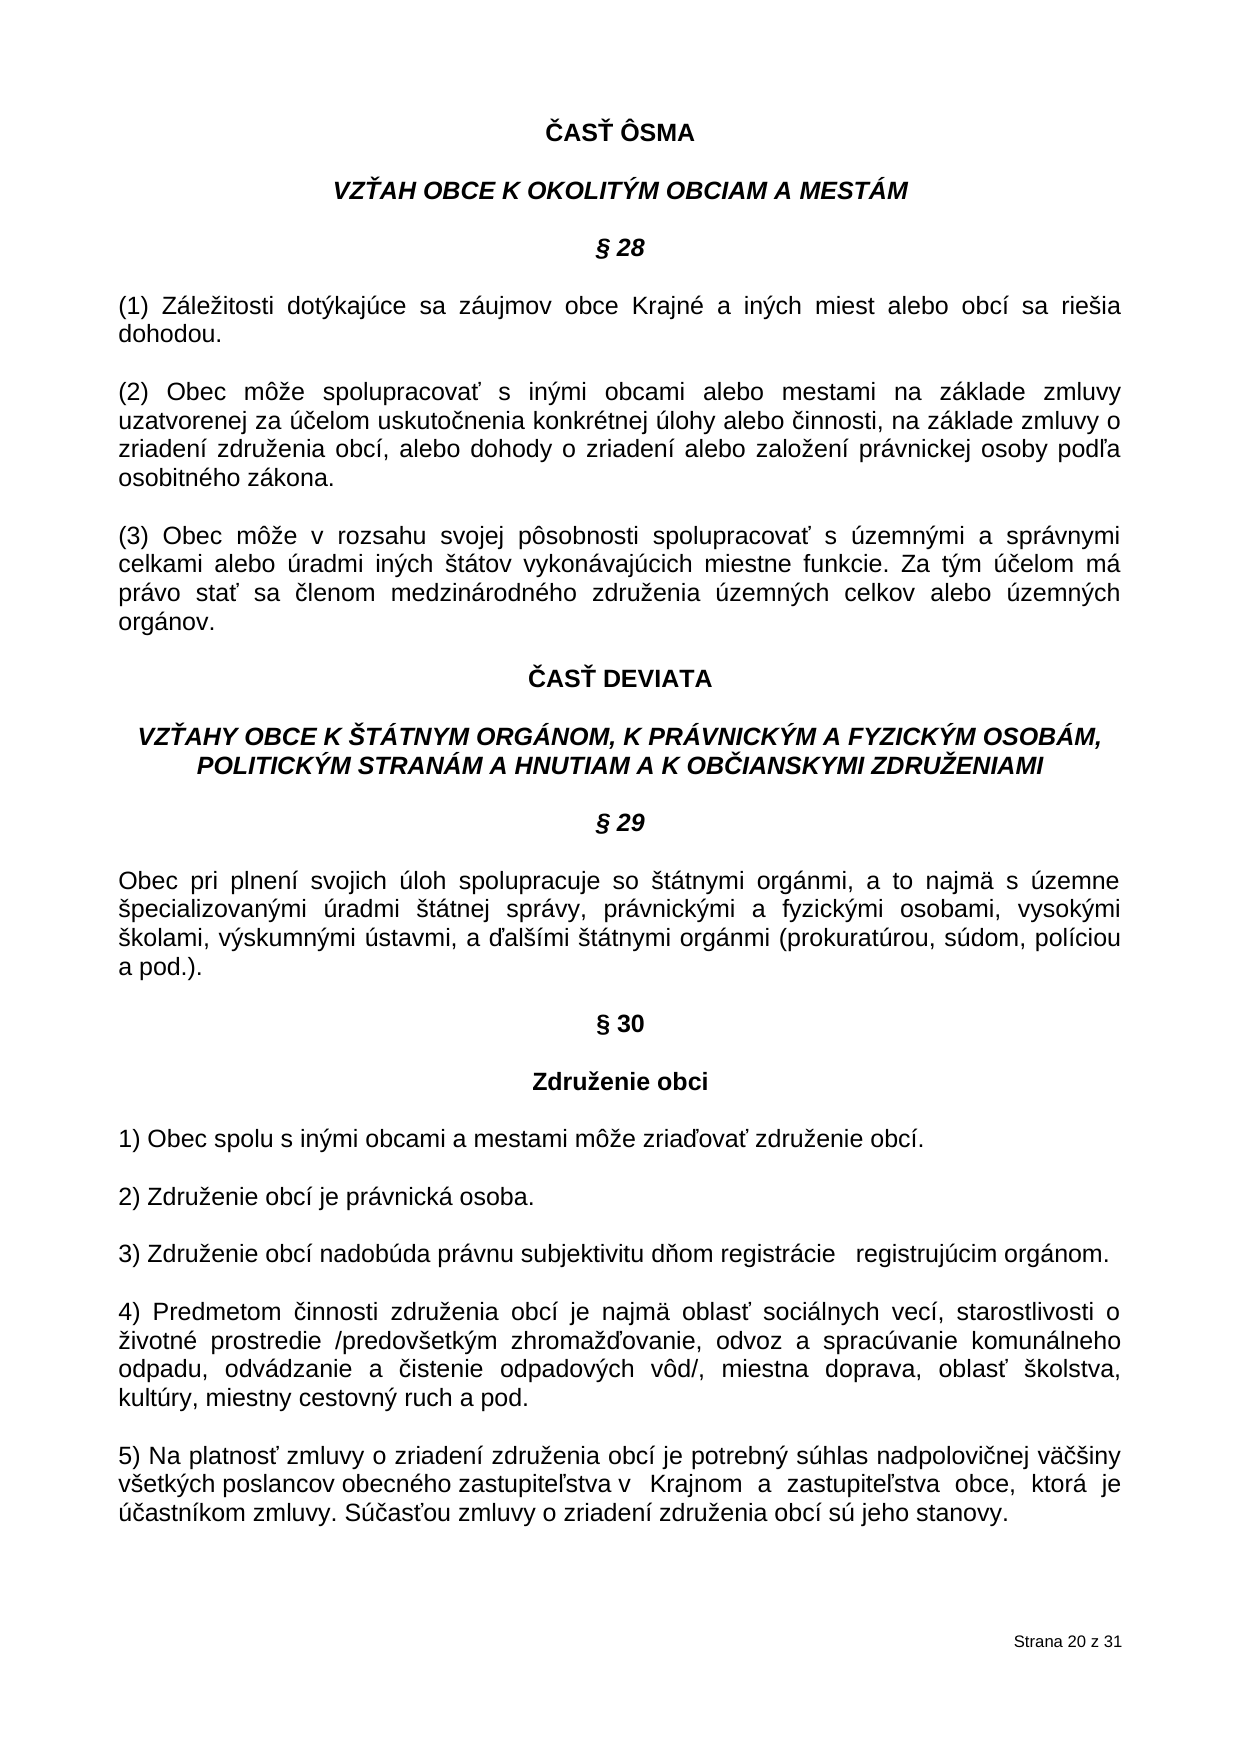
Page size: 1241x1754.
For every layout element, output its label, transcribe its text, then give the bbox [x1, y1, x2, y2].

text 2) Združenie obcí je právnická osoba. [118, 1182, 1122, 1211]
text 5) Na platnosť zmluvy o zriadení združenia obcí je potrebný súhlas nadpolovičnej väčšiny všetkých poslancov obecného zastupiteľstva v Krajnom a zastupiteľstva obce, ktorá je účastníkom zmluvy. Súčasťou zmluvy o zriadení združenia obcí sú jeho stanovy. [118, 1441, 1122, 1527]
text 4) Predmetom činnosti združenia obcí je najmä oblasť sociálnych vecí, starostlivosti o životné prostredie /predovšetkým zhromažďovanie, odvoz a spracúvanie komunálneho odpadu, odvádzanie a čistenie odpadových vôd/, miestna doprava, oblasť školstva, kultúry, miestny cestovný ruch a pod. [118, 1297, 1122, 1412]
text (2) Obec môže spolupracovať s inými obcami alebo mestami na základe zmluvy uzatvorenej za účelom uskutočnenia konkrétnej úlohy alebo činnosti, na základe zmluvy o zriadení združenia obcí, alebo dohody o zriadení alebo založení právnickej osoby podľa osobitného zákona. [118, 377, 1122, 492]
text (3) Obec môže v rozsahu svojej pôsobnosti spolupracovať s územnými a správnymi celkami alebo úradmi iných štátov vykonávajúcich miestne funkcie. Za tým účelom má právo stať sa členom medzinárodného združenia územných celkov alebo územných orgánov. [118, 521, 1122, 636]
text 1) Obec spolu s inými obcami a mestami môže zriaďovať združenie obcí. [118, 1124, 1122, 1153]
text § 30 [118, 1009, 1122, 1038]
text VZŤAH OBCE K OKOLITÝM OBCIAM A MESTÁM [118, 176, 1122, 204]
text 3) Združenie obcí nadobúda právnu subjektivitu dňom registrácie registrujúcim orgánom. [118, 1239, 1122, 1268]
text § 29 [118, 808, 1122, 837]
text Združenie obci [118, 1067, 1122, 1096]
text ČASŤ ÔSMA [118, 118, 1122, 147]
text ČASŤ DEVIATA [118, 664, 1122, 693]
text (1) Záležitosti dotýkajúce sa záujmov obce Krajné a iných miest alebo obcí sa riešia dohodou. [118, 291, 1122, 348]
text Obec pri plnení svojich úloh spolupracuje so štátnymi orgánmi, a to najmä s územne špecializovanými úradmi štátnej správy, právnickými a fyzickými osobami, vysokými školami, výskumnými ústavmi, a ďalšími štátnymi orgánmi (prokuratúrou, súdom, políciou a pod.). [118, 866, 1122, 981]
text VZŤAHY OBCE K ŠTÁTNYM ORGÁNOM, K PRÁVNICKÝM A FYZICKÝM OSOBÁM, POLITICKÝM STRANÁM A HNUTIAM A K OBČIANSKYMI ZDRUŽENIAMI [118, 722, 1122, 779]
text § 28 [118, 233, 1122, 262]
